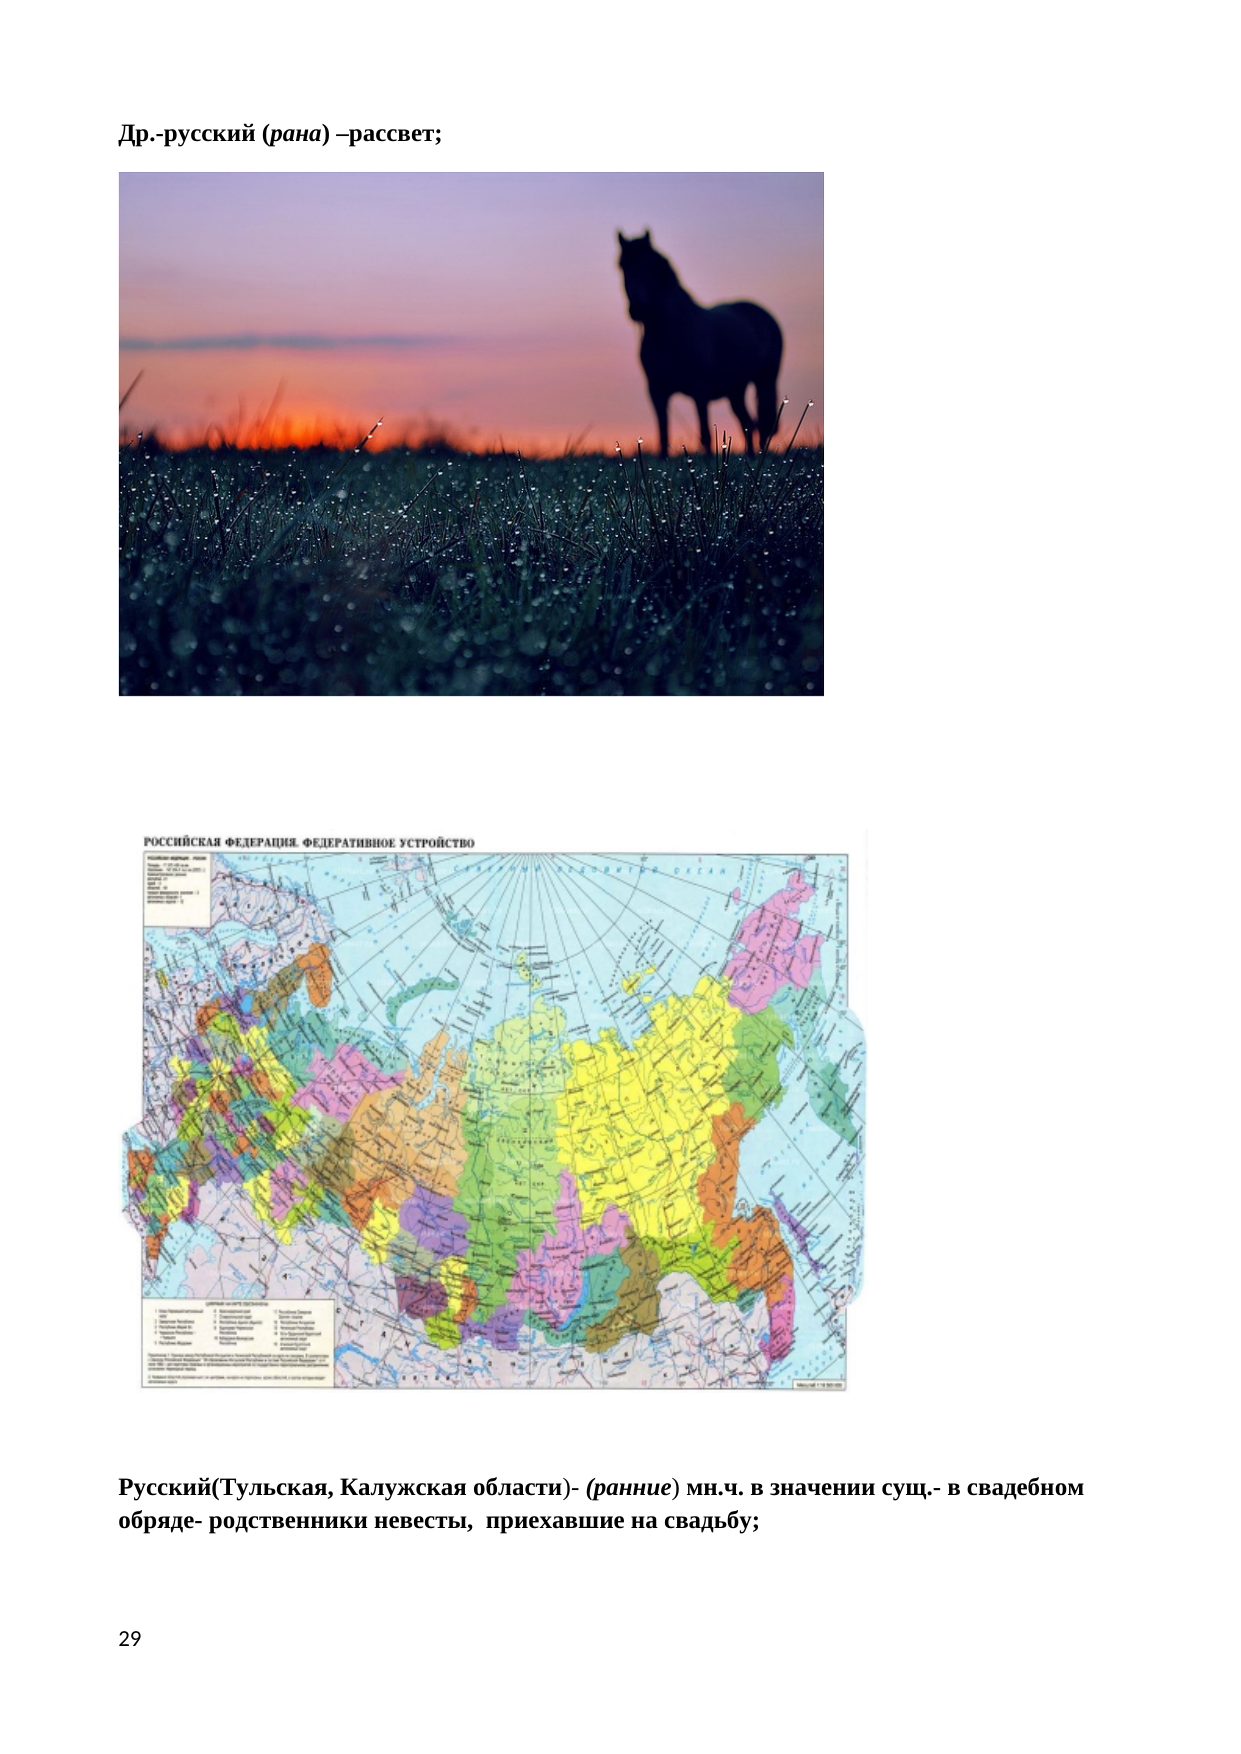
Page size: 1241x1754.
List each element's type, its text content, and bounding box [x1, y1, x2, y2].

text Др.-русский (рана) –рассвет; [118, 118, 1122, 147]
picture [118, 829, 869, 1393]
picture [118, 172, 825, 697]
text Русский(Тульская, Калужская области)- (ранние) мн.ч. в значении сущ.- в свадебном обряде- родственники невесты, приехавшие на свадьбу; [118, 1472, 1122, 1533]
